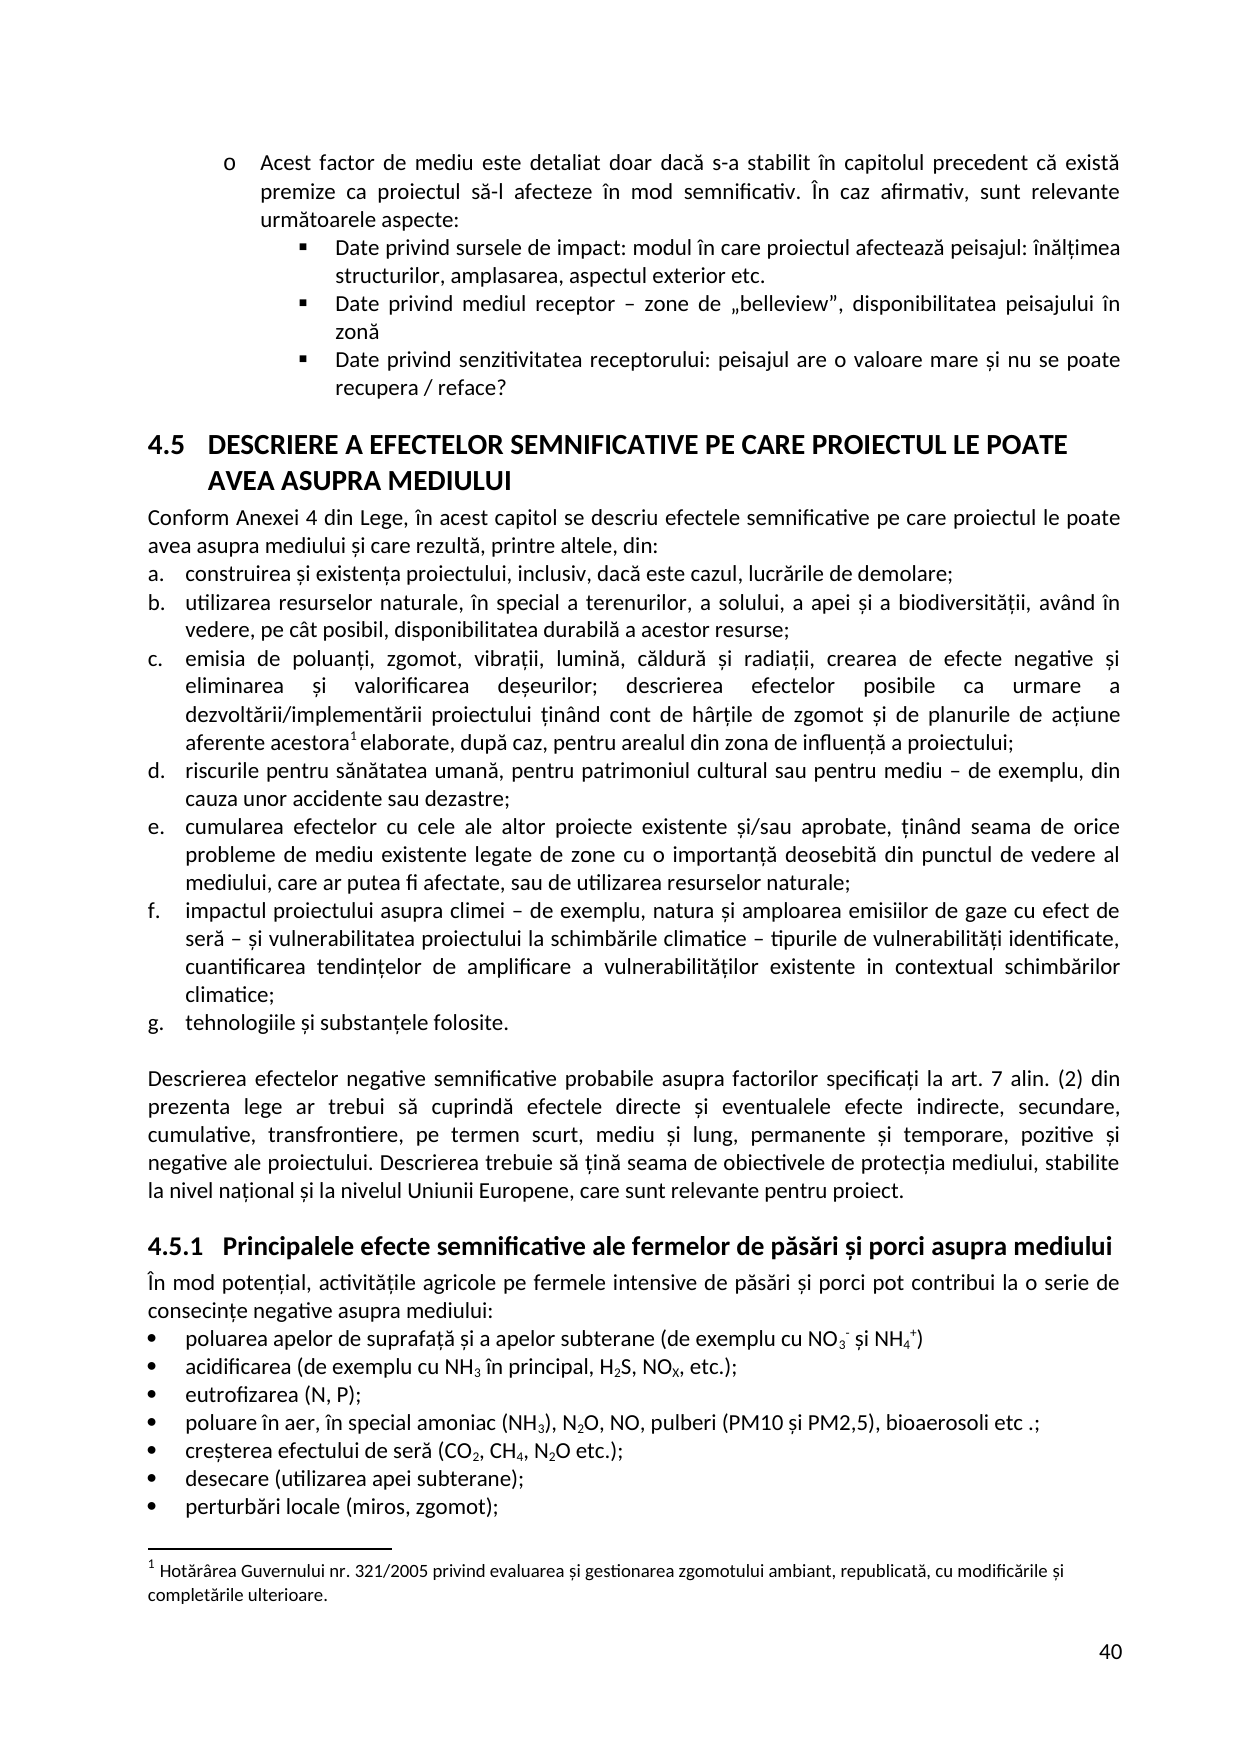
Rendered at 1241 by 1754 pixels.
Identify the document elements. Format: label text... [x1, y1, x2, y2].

subtitle Principalele efecte semnificative ale fermelor de păsări și porci asupra mediului [148, 1229, 1122, 1262]
text Conform Anexei 4 din Lege, în acest capitol se descriu efectele semnificative pe care proiectul le poate avea asupra mediului și care rezultă, printre altele, din: [148, 503, 1122, 559]
text În mod potențial, activitățile agricole pe fermele intensive de păsări și porci pot contribui la o serie de consecințe negative asupra mediului: [148, 1268, 1122, 1324]
list cumularea efectelor cu cele ale altor proiecte existente și/sau aprobate, ținând seama de orice probleme de mediu existente legate de zone cu o importanță deosebită din punctul de vedere al mediului, care ar putea fi afectate, sau de utilizarea resurselor naturale; [148, 812, 1122, 896]
list Date privind senzitivitatea receptorului: peisajul are o valoare mare și nu se poate recupera / reface? [298, 345, 1122, 401]
list creșterea efectului de seră (CO2, CH4, N2O etc.); [148, 1436, 1122, 1464]
list poluare în aer, în special amoniac (NH3), N2O, NO, pulberi (PM10 și PM2,5), bioaerosoli etc .; [148, 1408, 1122, 1436]
list desecare (utilizarea apei subterane); [148, 1464, 1122, 1492]
list perturbări locale (miros, zgomot); [148, 1492, 1122, 1521]
list eutrofizarea (N, P); [148, 1380, 1122, 1408]
list tehnologiile și substanțele folosite. [148, 1008, 1122, 1036]
subtitle Descriere a efectelor semnificative pe care proiectul le poate avea asupra mediului [148, 426, 1122, 497]
list construirea și existența proiectului, inclusiv, dacă este cazul, lucrările de demolare; [148, 559, 1122, 588]
list acidificarea (de exemplu cu NH3 în principal, H2S, NOX, etc.); [148, 1352, 1122, 1380]
list utilizarea resurselor naturale, în special a terenurilor, a solului, a apei și a biodiversității, având în vedere, pe cât posibil, disponibilitatea durabilă a acestor resurse; [148, 588, 1122, 644]
list emisia de poluanți, zgomot, vibrații, lumină, căldură și radiații, crearea de efecte negative și eliminarea și valorificarea deșeurilor; descrierea efectelor posibile ca urmare a dezvoltării/implementării proiectului ținând cont de hârțile de zgomot și de planurile de acțiune aferente acestora elaborate, după caz, pentru arealul din zona de influență a proiectului; [148, 644, 1122, 756]
text Descrierea efectelor negative semnificative probabile asupra factorilor specificați la art. 7 alin. (2) din prezenta lege ar trebui să cuprindă efectele directe și eventualele efecte indirecte, secundare, cumulative, transfrontiere, pe termen scurt, mediu și lung, permanente și temporare, pozitive și negative ale proiectului. Descrierea trebuie să țină seama de obiectivele de protecția mediului, stabilite la nivel național și la nivelul Uniunii Europene, care sunt relevante pentru proiect. [148, 1064, 1122, 1204]
list Date privind sursele de impact: modul în care proiectul afectează peisajul: înălțimea structurilor, amplasarea, aspectul exterior etc. [298, 233, 1122, 289]
list Date privind mediul receptor – zone de „belleview”, disponibilitatea peisajului în zonă [298, 289, 1122, 345]
list Acest factor de mediu este detaliat doar dacă s-a stabilit în capitolul precedent că există premize ca proiectul să-l afecteze în mod semnificativ. În caz afirmativ, sunt relevante următoarele aspecte: [223, 148, 1122, 233]
list impactul proiectului asupra climei – de exemplu, natura și amploarea emisiilor de gaze cu efect de seră – și vulnerabilitatea proiectului la schimbările climatice – tipurile de vulnerabilități identificate, cuantificarea tendințelor de amplificare a vulnerabilităților existente in contextual schimbărilor climatice; [148, 896, 1122, 1008]
list riscurile pentru sănătatea umană, pentru patrimoniul cultural sau pentru mediu – de exemplu, din cauza unor accidente sau dezastre; [148, 756, 1122, 812]
list poluarea apelor de suprafață și a apelor subterane (de exemplu cu NO3- și NH4+) [148, 1324, 1122, 1352]
